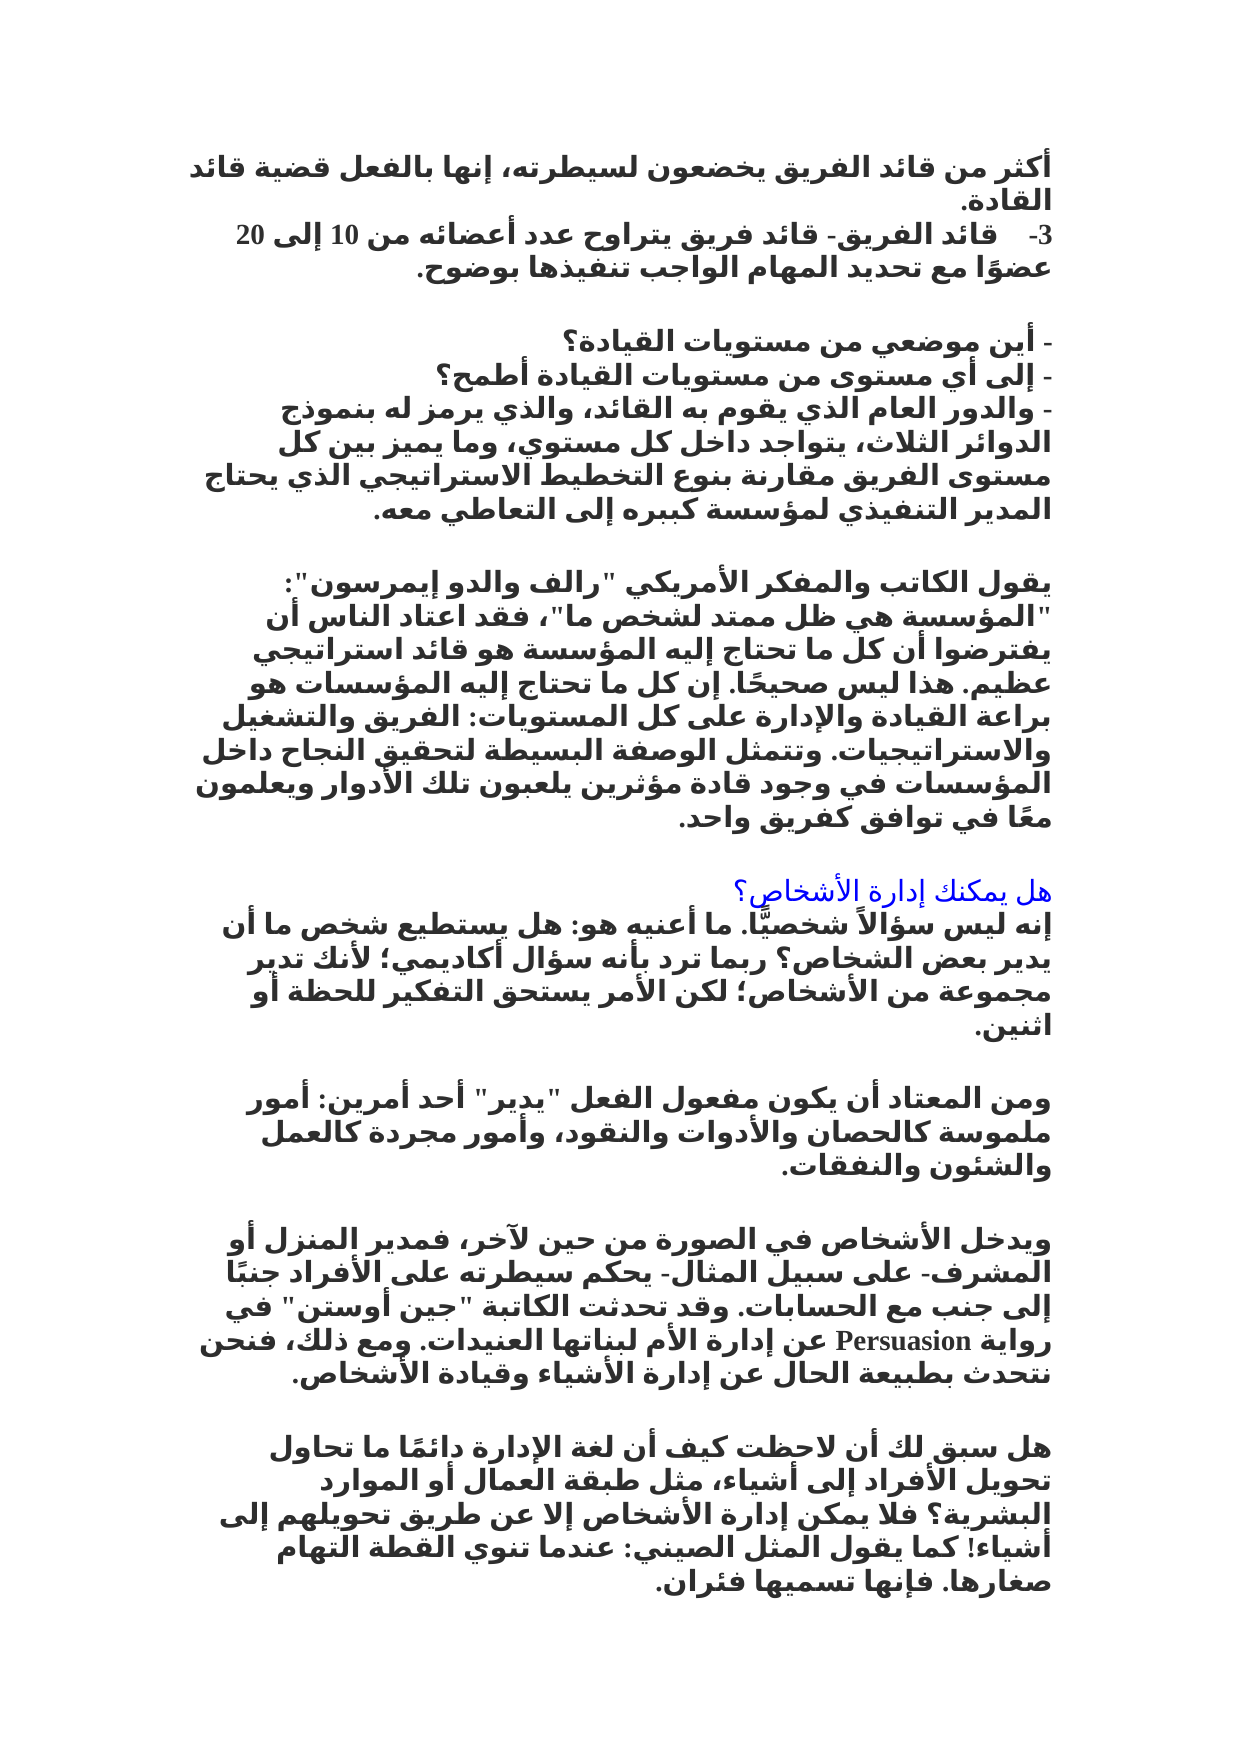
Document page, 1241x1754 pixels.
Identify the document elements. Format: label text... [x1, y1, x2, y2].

text هل سبق لك أن لاحظت كيف أن لغة الإدارة دائمًا ما تحاول تحويل الأفراد إلى أشياء، مثل طبقة العمال أو الموارد البشرية؟ فلا يمكن إدارة الأشخاص إلا عن طريق تحويلهم إلى أشياء! كما يقول المثل الصيني: عندما تنوي القطة التهام صغارها. فإنها تسميها فئران. [187, 1405, 1053, 1597]
text يقول الكاتب والمفكر الأمريكي "رالف والدو إيمرسون": "المؤسسة هي ظل ممتد لشخص ما"، فقد اعتاد الناس أن يفترضوا أن كل ما تحتاج إليه المؤسسة هو قائد استراتيجي عظيم. هذا ليس صحيحًا. إن كل ما تحتاج إليه المؤسسات هو براعة القيادة والإدارة على كل المستويات: الفريق والتشغيل والاستراتيجيات. وتتمثل الوصفة البسيطة لتحقيق النجاح داخل المؤسسات في وجود قادة مؤثرين يلعبون تلك الأدوار ويعلمون معًا في توافق كفريق واحد. [187, 541, 1053, 834]
text ويدخل الأشخاص في الصورة من حين لآخر، فمدير المنزل أو المشرف- على سبيل المثال- يحكم سيطرته على الأفراد جنبًا إلى جنب مع الحسابات. وقد تحدثت الكاتبة "جين أوستن" في رواية Persuasion عن إدارة الأم لبناتها العنيدات. ومع ذلك، فنحن نتحدث بطبيعة الحال عن إدارة الأشياء وقيادة الأشخاص. [187, 1198, 1053, 1390]
text هل يمكنك إدارة الأشخاص؟ إنه ليس سؤالاً شخصيًّا. ما أعنيه هو: هل يستطيع شخص ما أن يدير بعض الشخاص؟ ربما ترد بأنه سؤال أكاديمي؛ لأنك تدير مجموعة من الأشخاص؛ لكن الأمر يستحق التفكير للحظة أو اثنين. [187, 849, 1053, 1041]
text - أين موضعي من مستويات القيادة؟ - إلى أي مستوى من مستويات القيادة أطمح؟ - والدور العام الذي يقوم به القائد، والذي يرمز له بنموذج الدوائر الثلاث، يتواجد داخل كل مستوي، وما يميز بين كل مستوى الفريق مقارنة بنوع التخطيط الاستراتيجي الذي يحتاج المدير التنفيذي لمؤسسة كببره إلى التعاطي معه. [187, 300, 1053, 525]
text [187, 150, 1053, 284]
text ومن المعتاد أن يكون مفعول الفعل "يدير" أحد أمرين: أمور ملموسة كالحصان والأدوات والنقود، وأمور مجردة كالعمل والشئون والنفقات. [187, 1057, 1053, 1182]
